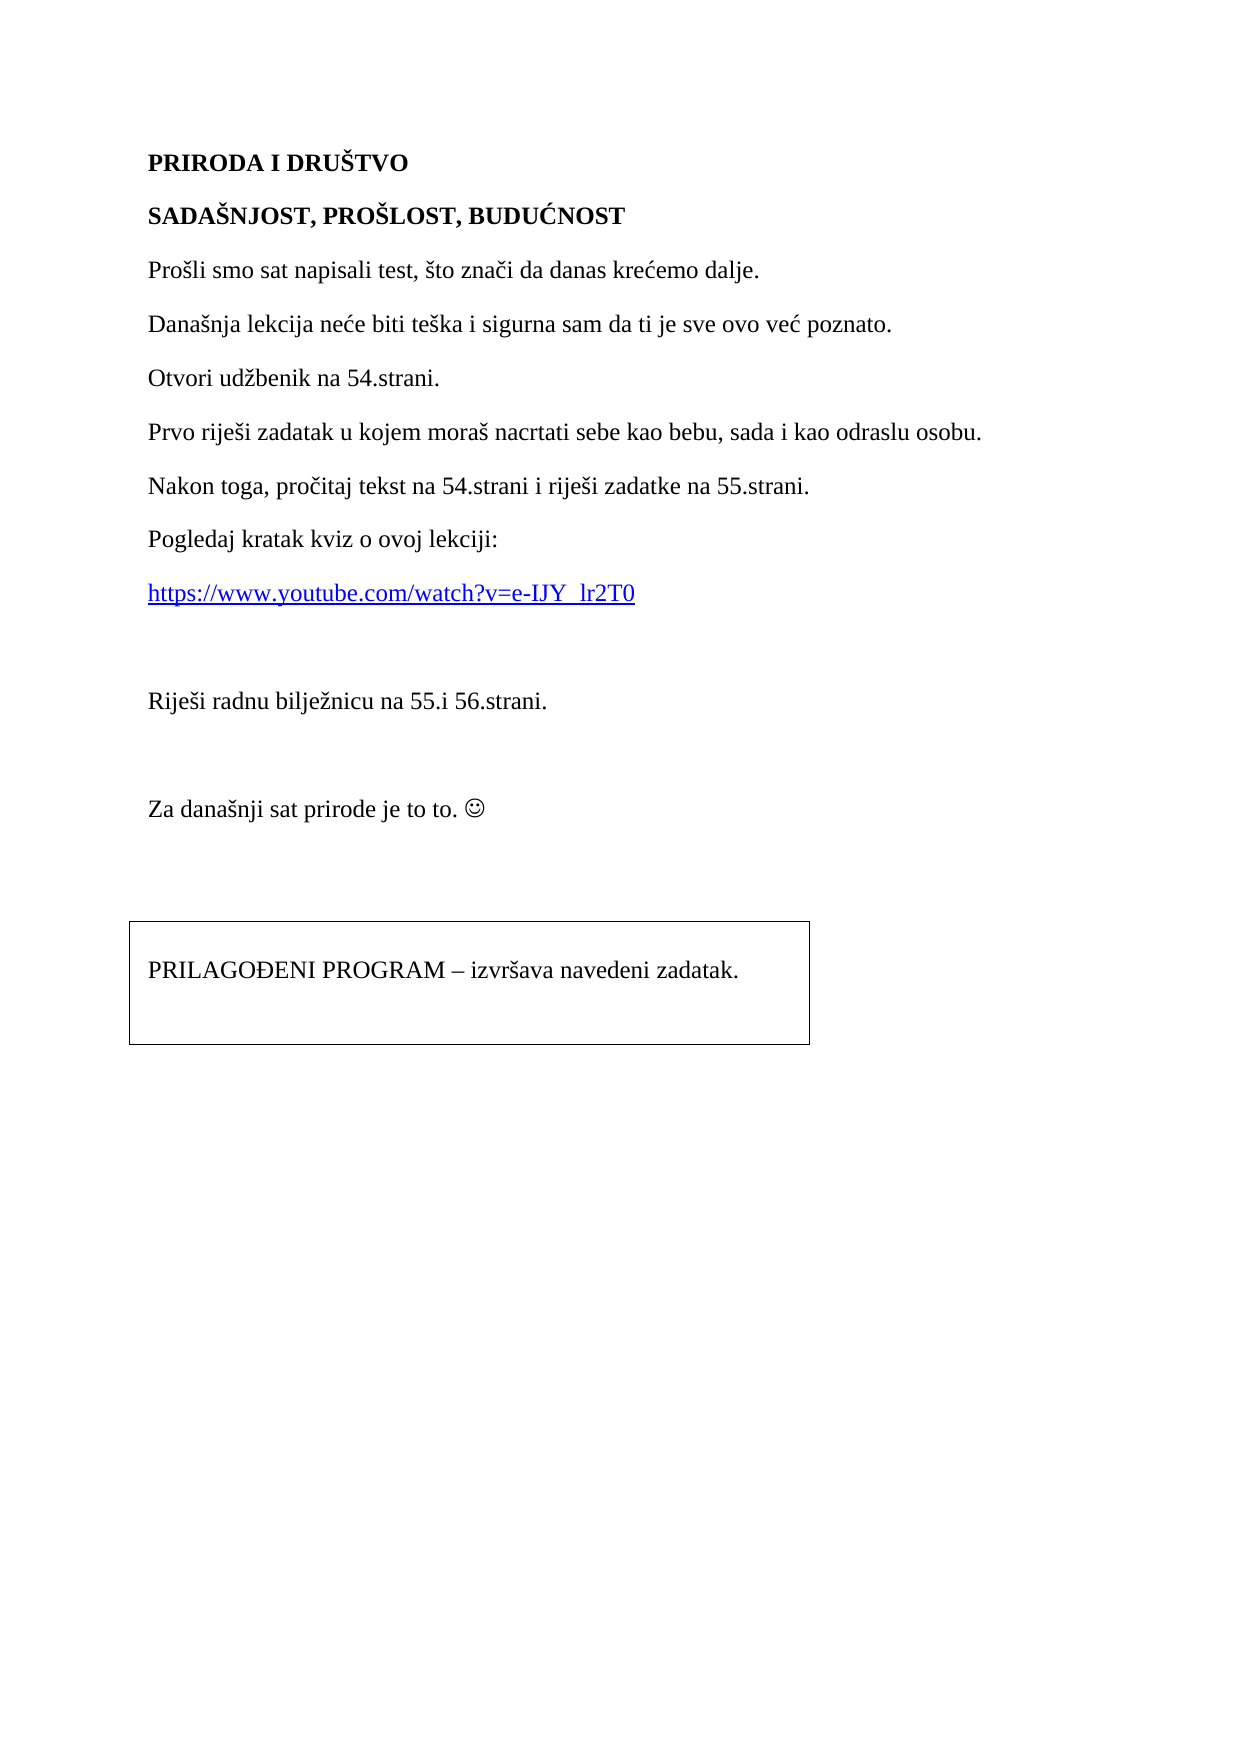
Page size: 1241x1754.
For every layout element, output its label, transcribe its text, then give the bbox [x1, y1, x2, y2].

text PRILAGOĐENI PROGRAM – izvršava navedeni zadatak. [148, 955, 1093, 984]
text SADAŠNJOST, PROŠLOST, BUDUĆNOST [148, 201, 1093, 230]
text Nakon toga, pročitaj tekst na 54.strani i riješi zadatke na 55.strani. [148, 471, 1093, 499]
text Današnja lekcija neće biti teška i sigurna sam da ti je sve ovo već poznato. [148, 309, 1093, 338]
text Prvo riješi zadatak u kojem moraš nacrtati sebe kao bebu, sada i kao odraslu osobu. [148, 417, 1093, 446]
text PRIRODA I DRUŠTVO [148, 148, 1093, 176]
text Riješi radnu bilježnicu na 55.i 56.strani. [148, 686, 1093, 715]
text Pogledaj kratak kviz o ovoj lekciji: [148, 524, 1093, 553]
text https://www.youtube.com/watch?v=e-IJY_lr2T0 [148, 578, 1093, 607]
text Otvori udžbenik na 54.strani. [148, 363, 1093, 392]
text Prošli smo sat napisali test, što znači da danas krećemo dalje. [148, 255, 1093, 284]
text Za današnji sat prirode je to to. [148, 794, 1093, 823]
